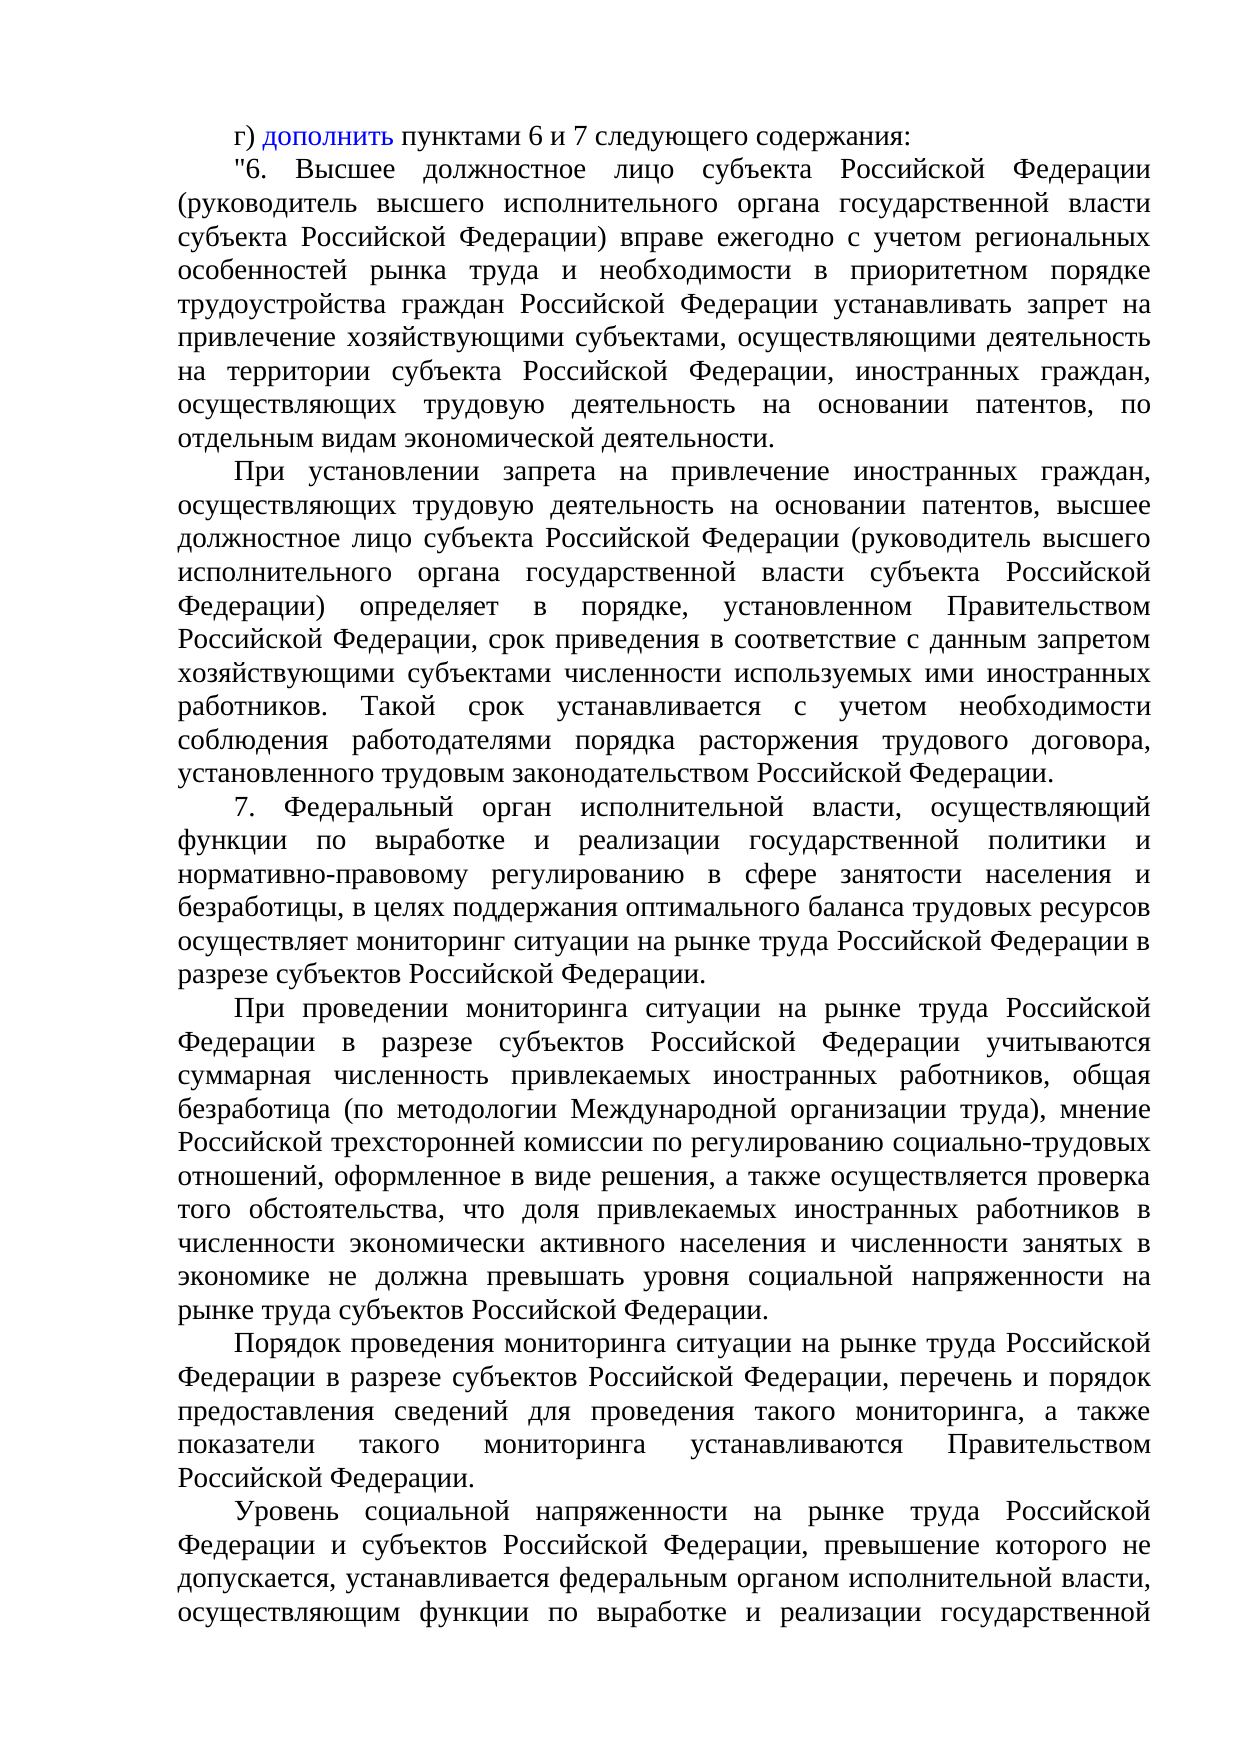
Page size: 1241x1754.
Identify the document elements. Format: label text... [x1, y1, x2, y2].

text "6. Высшее должностное лицо субъекта Российской Федерации (руководитель высшего исполнительного органа государственной власти субъекта Российской Федерации) вправе ежегодно с учетом региональных особенностей рынка труда и необходимости в приоритетном порядке трудоустройства граждан Российской Федерации устанавливать запрет на привлечение хозяйствующими субъектами, осуществляющими деятельность на территории субъекта Российской Федерации, иностранных граждан, осуществляющих трудовую деятельность на основании патентов, по отдельным видам экономической деятельности. [177, 152, 1152, 453]
text 7. Федеральный орган исполнительной власти, осуществляющий функции по выработке и реализации государственной политики и нормативно-правовому регулированию в сфере занятости населения и безработицы, в целях поддержания оптимального баланса трудовых ресурсов осуществляет мониторинг ситуации на рынке труда Российской Федерации в разрезе субъектов Российской Федерации. [177, 789, 1152, 990]
text Порядок проведения мониторинга ситуации на рынке труда Российской Федерации в разрезе субъектов Российской Федерации, перечень и порядок предоставления сведений для проведения такого мониторинга, а также показатели такого мониторинга устанавливаются Правительством Российской Федерации. [177, 1326, 1152, 1493]
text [177, 1493, 1152, 1627]
text г) дополнить пунктами 6 и 7 следующего содержания: [177, 118, 1152, 152]
text При проведении мониторинга ситуации на рынке труда Российской Федерации в разрезе субъектов Российской Федерации учитываются суммарная численность привлекаемых иностранных работников, общая безработица (по методологии Международной организации труда), мнение Российской трехсторонней комиссии по регулированию социально-трудовых отношений, оформленное в виде решения, а также осуществляется проверка того обстоятельства, что доля привлекаемых иностранных работников в численности экономически активного населения и численности занятых в экономике не должна превышать уровня социальной напряженности на рынке труда субъектов Российской Федерации. [177, 990, 1152, 1326]
text При установлении запрета на привлечение иностранных граждан, осуществляющих трудовую деятельность на основании патентов, высшее должностное лицо субъекта Российской Федерации (руководитель высшего исполнительного органа государственной власти субъекта Российской Федерации) определяет в порядке, установленном Правительством Российской Федерации, срок приведения в соответствие с данным запретом хозяйствующими субъектами численности используемых ими иностранных работников. Такой срок устанавливается с учетом необходимости соблюдения работодателями порядка расторжения трудового договора, установленного трудовым законодательством Российской Федерации. [177, 453, 1152, 789]
